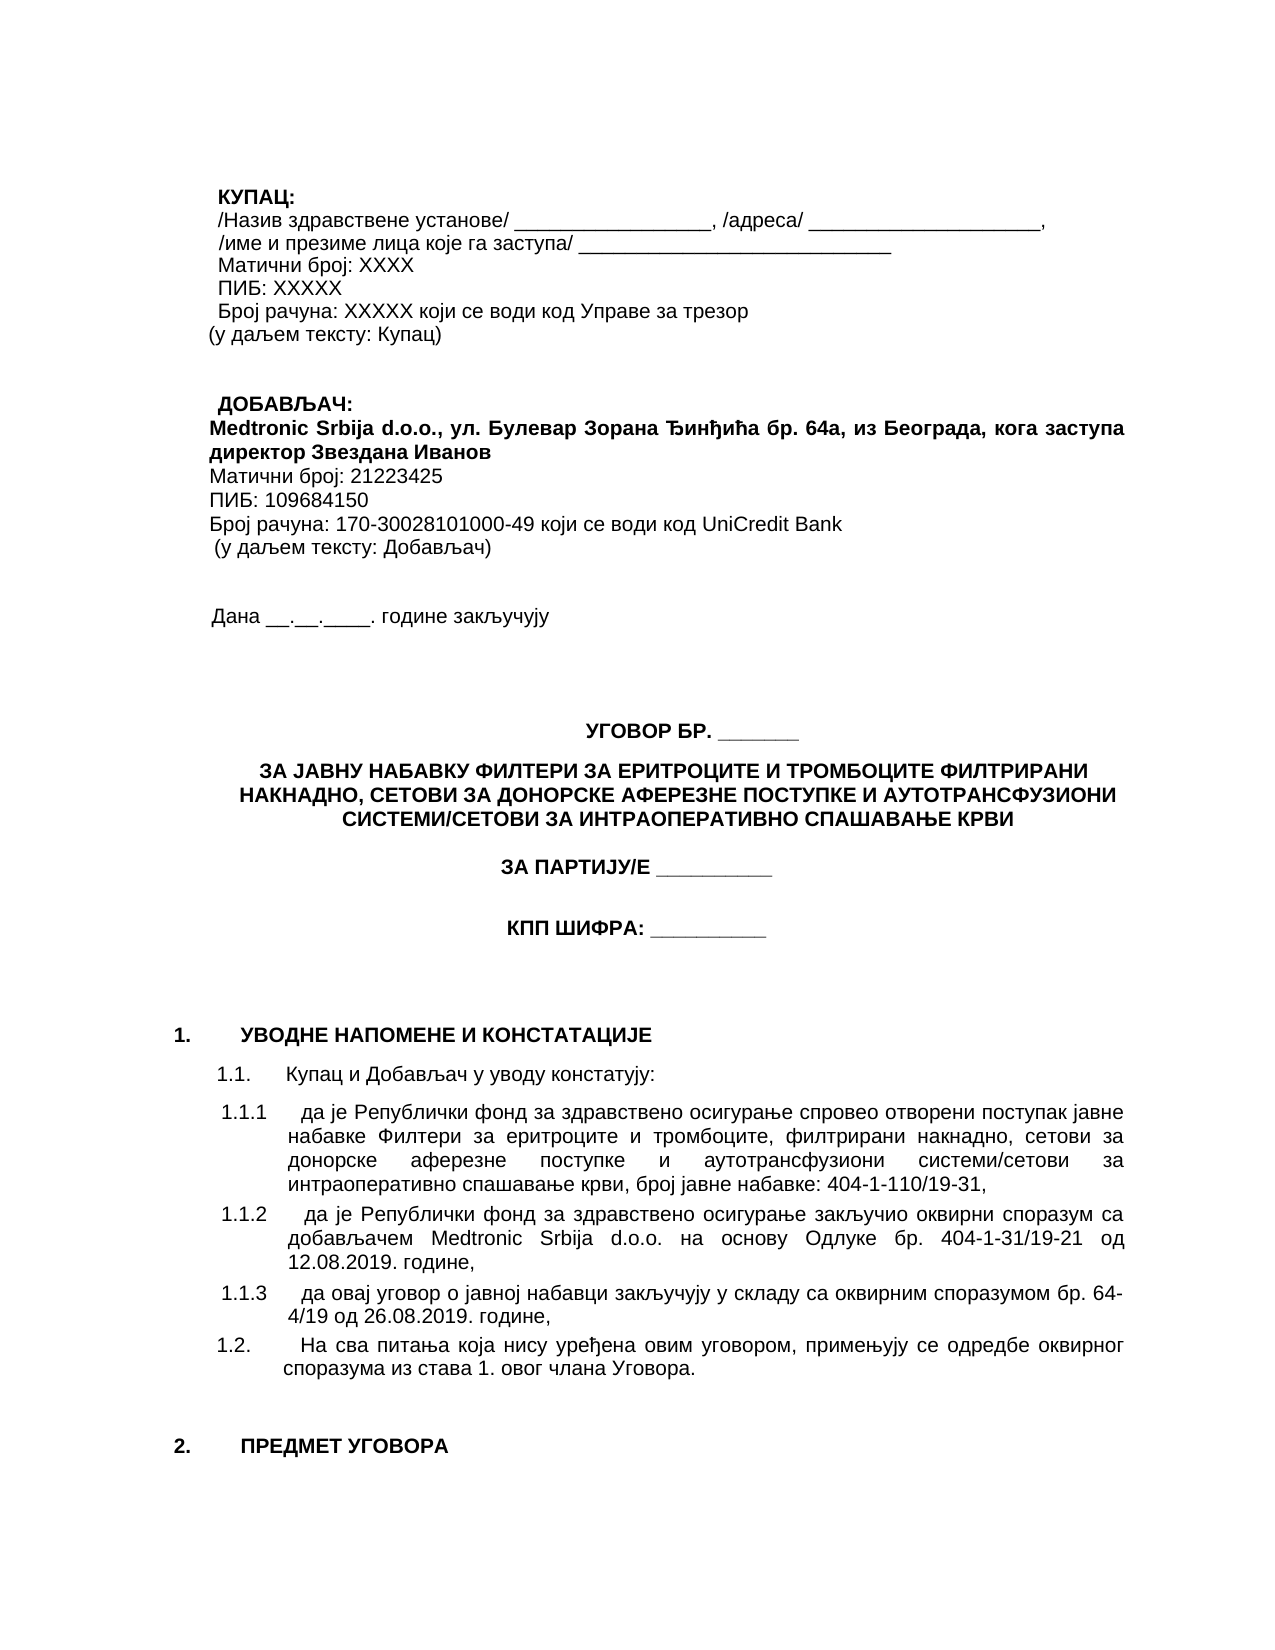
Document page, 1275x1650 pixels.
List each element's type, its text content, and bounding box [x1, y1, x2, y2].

text ПИБ: XXXXX [218, 277, 1125, 300]
text ЗА ПАРТИЈУ/Е __________ [150, 856, 1123, 879]
list да је Републички фонд за здравствено осигурање закључио оквирни споразум са добављачем Medtronic Srbija d.o.o. на основу Одлуке бр. 404-1-31/19-21 од 12.08.2019. године, [221, 1202, 1125, 1274]
list ПРЕДМЕТ УГОВОРА [174, 1433, 1123, 1457]
text Medtronic Srbija d.o.o., ул. Булевар Зорана Ђинђића бр. 64а, из Београда, кога заступа директор Звездана Иванов [209, 416, 1125, 464]
list На сва питања која нису уређена овим уговором, примењују се одредбе оквирног споразума из става 1. овог члана Уговора. [216, 1334, 1125, 1380]
list УВОДНЕ НАПОМЕНЕ И КОНСТАТАЦИЈЕ [174, 1023, 1123, 1047]
text (у даљем тексту: Добављач) [208, 536, 1125, 559]
text /Назив здравствене установе/ _________________, /адреса/ ____________________, /име и презиме лица које га заступа/ ___________________________ [218, 209, 1079, 255]
text Број рачуна: 170-30028101000-49 који се води код UniCredit Bank [209, 512, 1125, 536]
list да овај уговор о јавној набавци закључују у складу са оквирним споразумом бр. 64-4/19 од 26.08.2019. године, [221, 1280, 1125, 1328]
list да је Републички фонд за здравствено осигурање спровео отворени поступак јавне набавке Филтери за еритроците и тромбоците, филтрирани накнадно, сетови за донорске аферезне поступке и аутотрансфузиони системи/сетови за интраоперативно спашавање крви, број јавне набавке: 404-1-110/19-31, [221, 1100, 1125, 1196]
text Дана __.__.____. године закључују [211, 605, 1125, 628]
text УГОВОР БР. _______ [586, 720, 1125, 743]
list Купац и Добављач у уводу констатују: [216, 1063, 1125, 1086]
text ПИБ: 109684150 [209, 488, 1125, 512]
text (у даљем тексту: Купац) [208, 323, 1125, 346]
text КУПАЦ: [218, 186, 1125, 209]
text Матични број: XXXX [218, 255, 1125, 277]
text КПП ШИФРА: __________ [150, 916, 1123, 940]
text Матични број: 21223425 [209, 464, 1125, 488]
text Број рачуна: XXXXX који се води код Управе за трезор [218, 300, 1125, 323]
text ДОБАВЉАЧ: [218, 393, 1125, 416]
text ЗА ЈАВНУ НАБАВКУ ФИЛТЕРИ ЗА ЕРИТРОЦИТЕ И ТРОМБОЦИТЕ ФИЛТРИРАНИ НАКНАДНО, СЕТОВИ ЗА ДОНОРСКЕ АФЕРЕЗНЕ ПОСТУПКЕ И АУТОТРАНСФУЗИОНИ СИСТЕМИ/СЕТОВИ ЗА ИНТРАОПЕРАТИВНО СПАШАВАЊЕ КРВИ [162, 760, 1122, 832]
